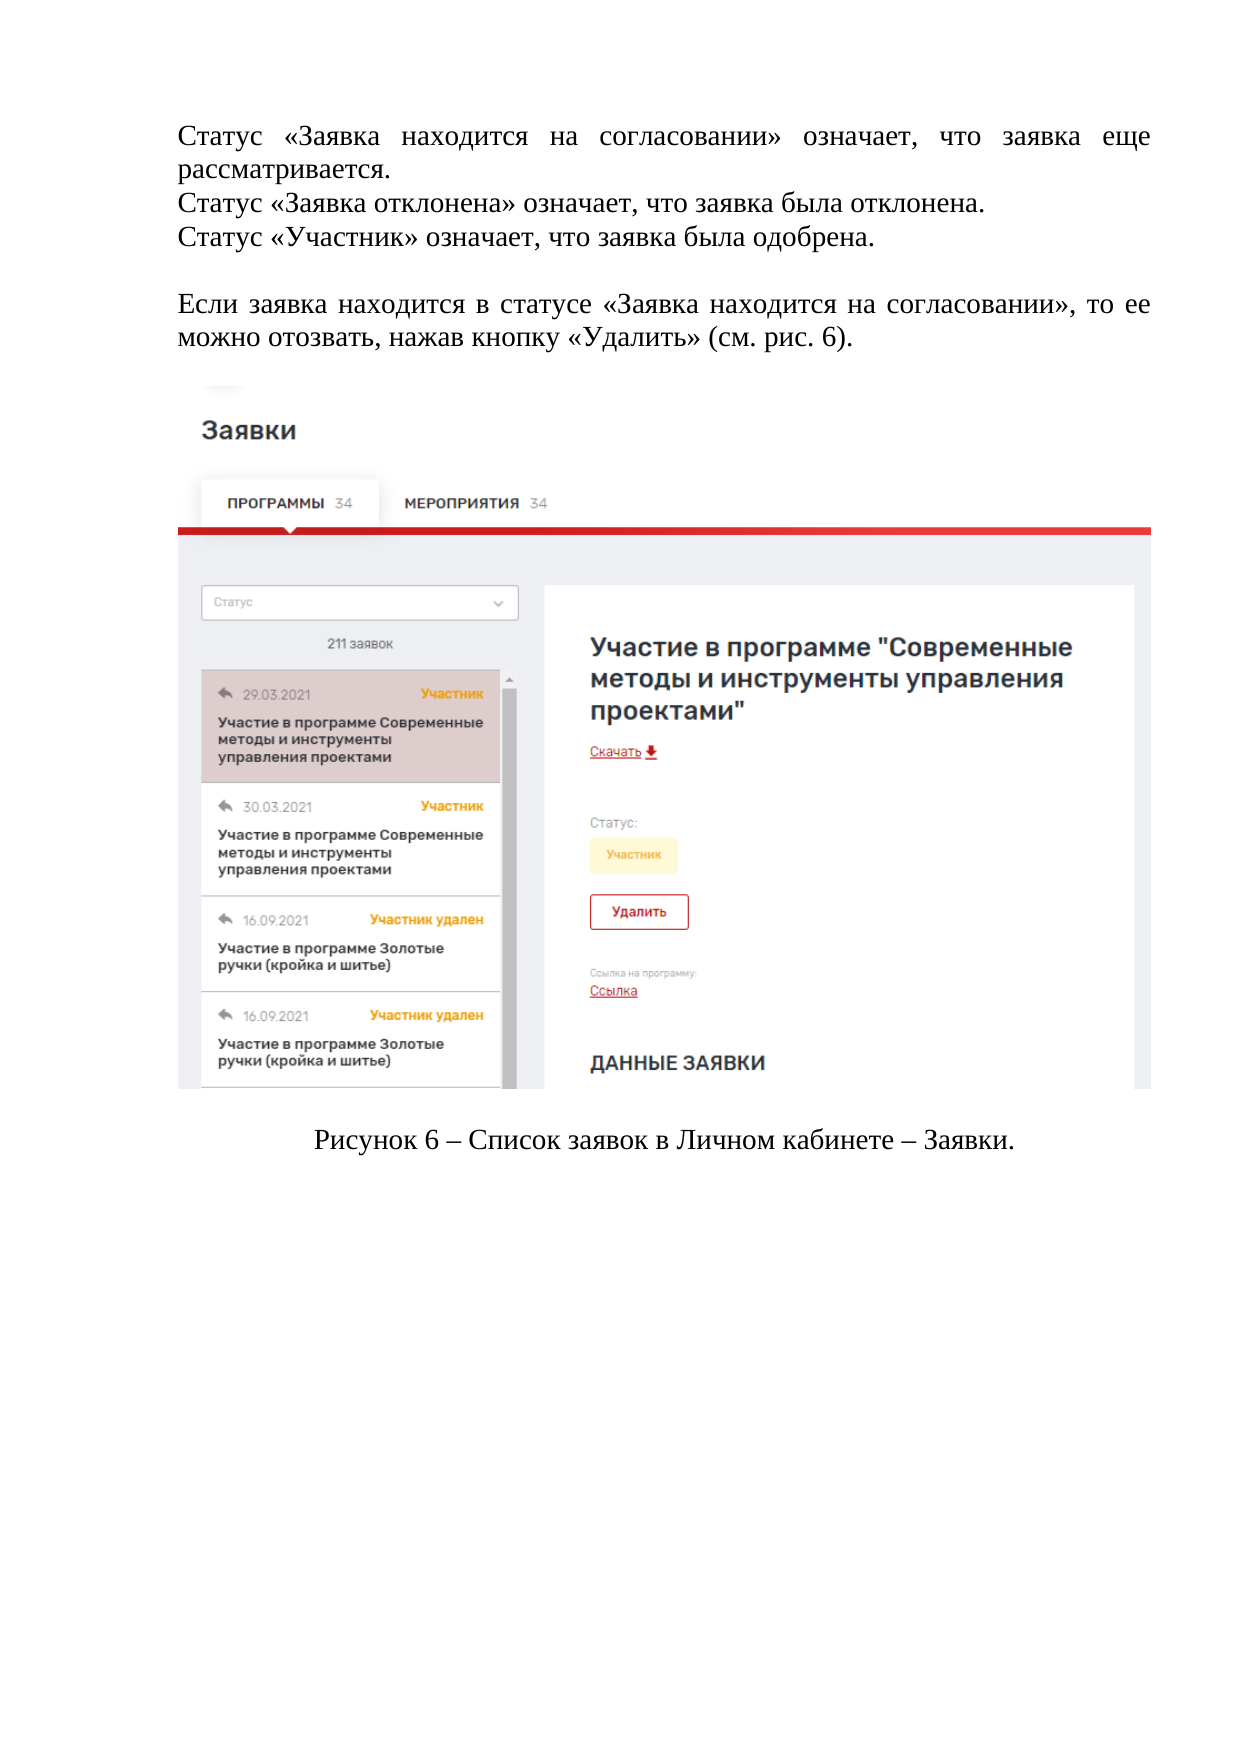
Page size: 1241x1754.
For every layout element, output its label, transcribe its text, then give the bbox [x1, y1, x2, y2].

picture [178, 386, 1151, 1089]
text Статус «Участник» означает, что заявка была одобрена. [177, 219, 1152, 252]
text Статус «Заявка находится на согласовании» означает, что заявка еще рассматривается. [177, 118, 1152, 185]
text Если заявка находится в статусе «Заявка находится на согласовании», то ее можно отозвать, нажав кнопку «Удалить» (см. рис. 6). [177, 286, 1152, 353]
text Статус «Заявка отклонена» означает, что заявка была отклонена. [177, 185, 1152, 219]
text Рисунок 6 – Список заявок в Личном кабинете – Заявки. [177, 1122, 1152, 1156]
